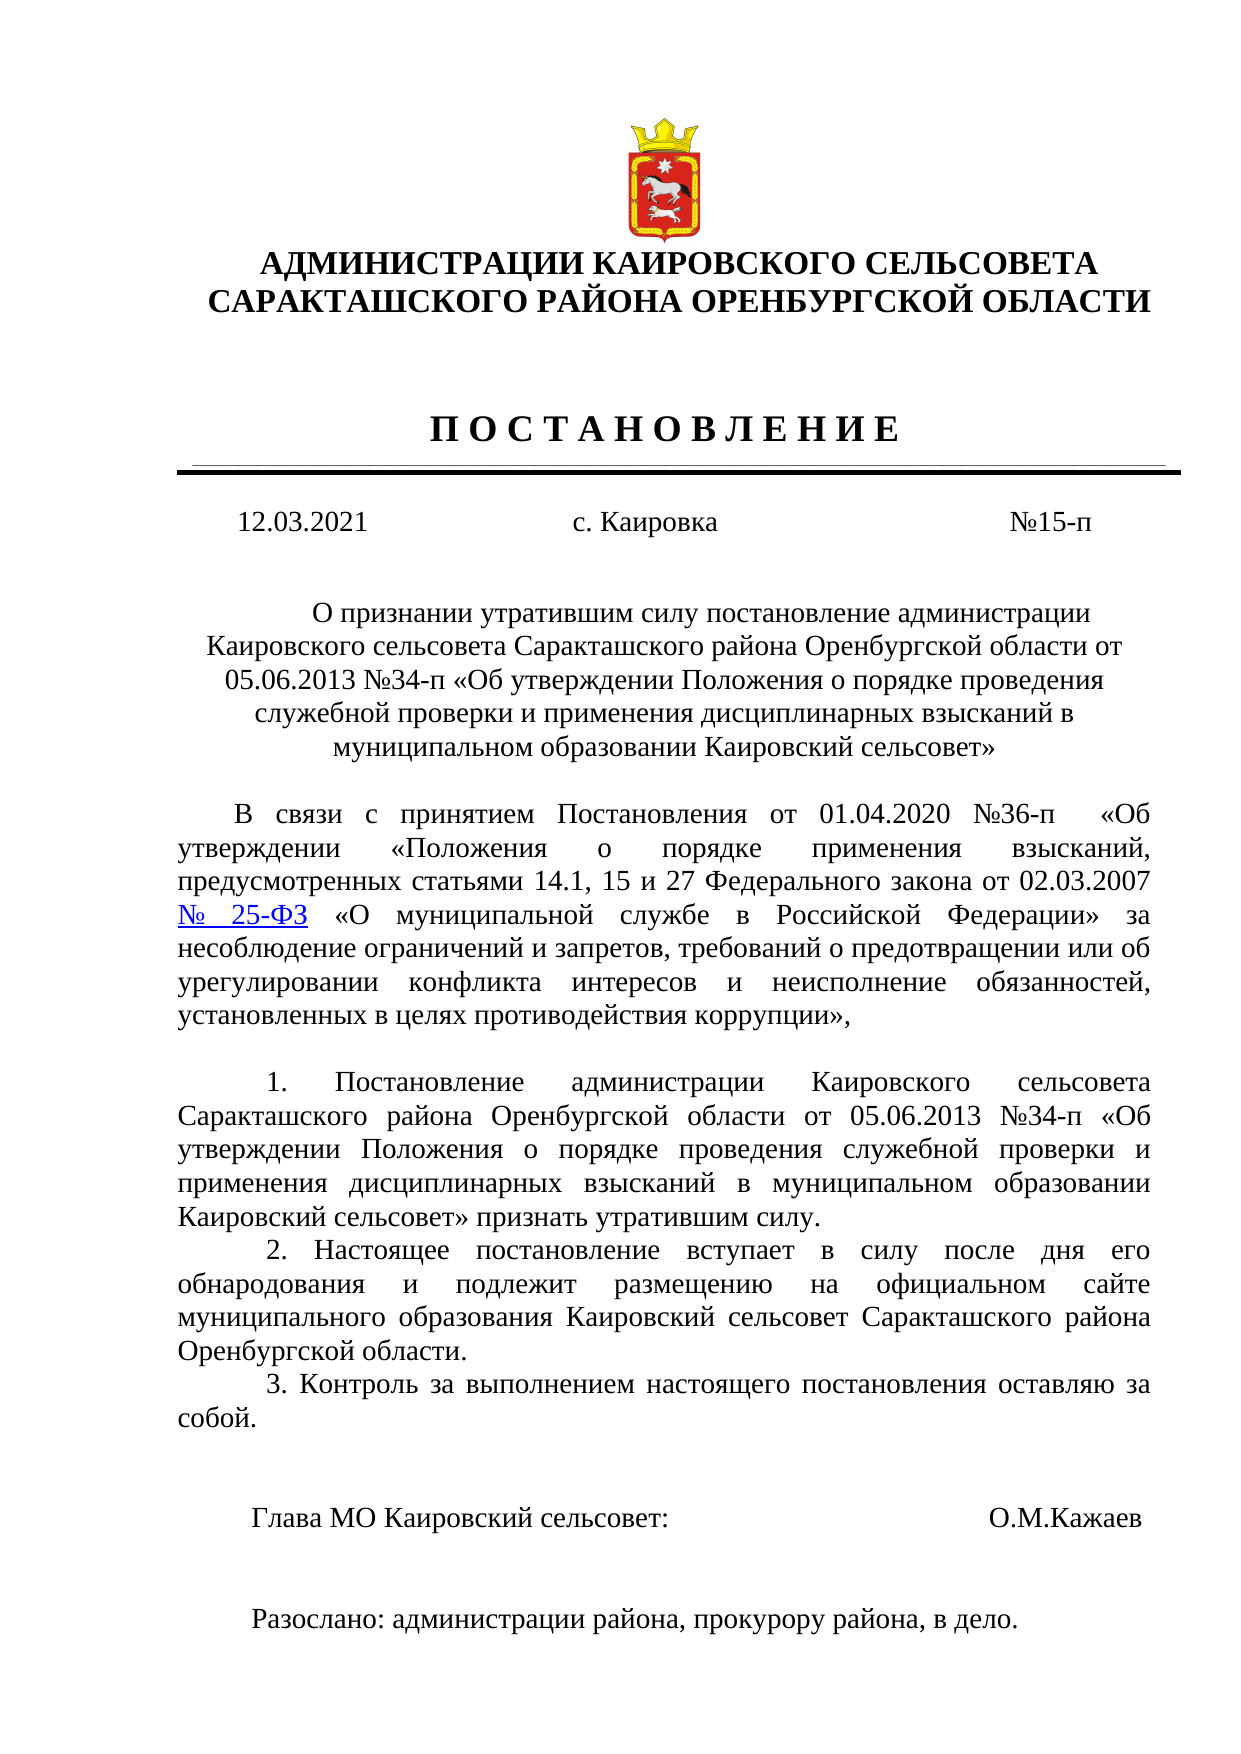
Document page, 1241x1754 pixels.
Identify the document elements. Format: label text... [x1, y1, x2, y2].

picture [628, 118, 701, 244]
text 12.03.2021 с. Каировка №15-п [177, 504, 1152, 537]
text О признании утратившим силу постановление администрации Каировского сельсовета Саракташского района Оренбургской области от 05.06.2013 №34-п «Об утверждении Положения о порядке проведения служебной проверки и применения дисциплинарных взысканий в муниципальном образовании Каировский сельсовет» [177, 595, 1152, 763]
text Глава МО Каировский сельсовет: О.М.Кажаев [177, 1501, 1152, 1534]
text АДМИНИСТРАЦИИ КАИРОВСКОГО СЕЛЬСОВЕТА [177, 243, 1181, 281]
text 3. Контроль за выполнением настоящего постановления оставляю за собой. [177, 1366, 1152, 1433]
text Разослано: администрации района, прокурору района, в дело. [177, 1601, 1152, 1635]
text САРАКТАШСКОГО РАЙОНА ОРЕНБУРГСКОЙ ОБЛАСТИ [177, 281, 1181, 320]
text 2. Настоящее постановление вступает в силу после дня его обнародования и подлежит размещению на официальном сайте муниципального образования Каировский сельсовет Саракташского района Оренбургской области. [177, 1232, 1152, 1366]
text _________________________________________________________________________________________________________ [177, 449, 1181, 470]
text П О С Т А Н О В Л Е Н И Е [177, 406, 1152, 449]
text 1. Постановление администрации Каировского сельсовета Саракташского района Оренбургской области от 05.06.2013 №34-п «Об утверждении Положения о порядке проведения служебной проверки и применения дисциплинарных взысканий в муниципальном образовании Каировский сельсовет» признать утратившим силу. [177, 1064, 1152, 1232]
text В связи с принятием Постановления от 01.04.2020 №36-п «Об утверждении «Положения о порядке применения взысканий, предусмотренных статьями 14.1, 15 и 27 Федерального закона от 02.03.2007 № 25-ФЗ «О муниципальной службе в Российской Федерации» за несоблюдение ограничений и запретов, требований о предотвращении или об урегулировании конфликта интересов и неисполнение обязанностей, установленных в целях противодействия коррупции», [177, 796, 1152, 1031]
